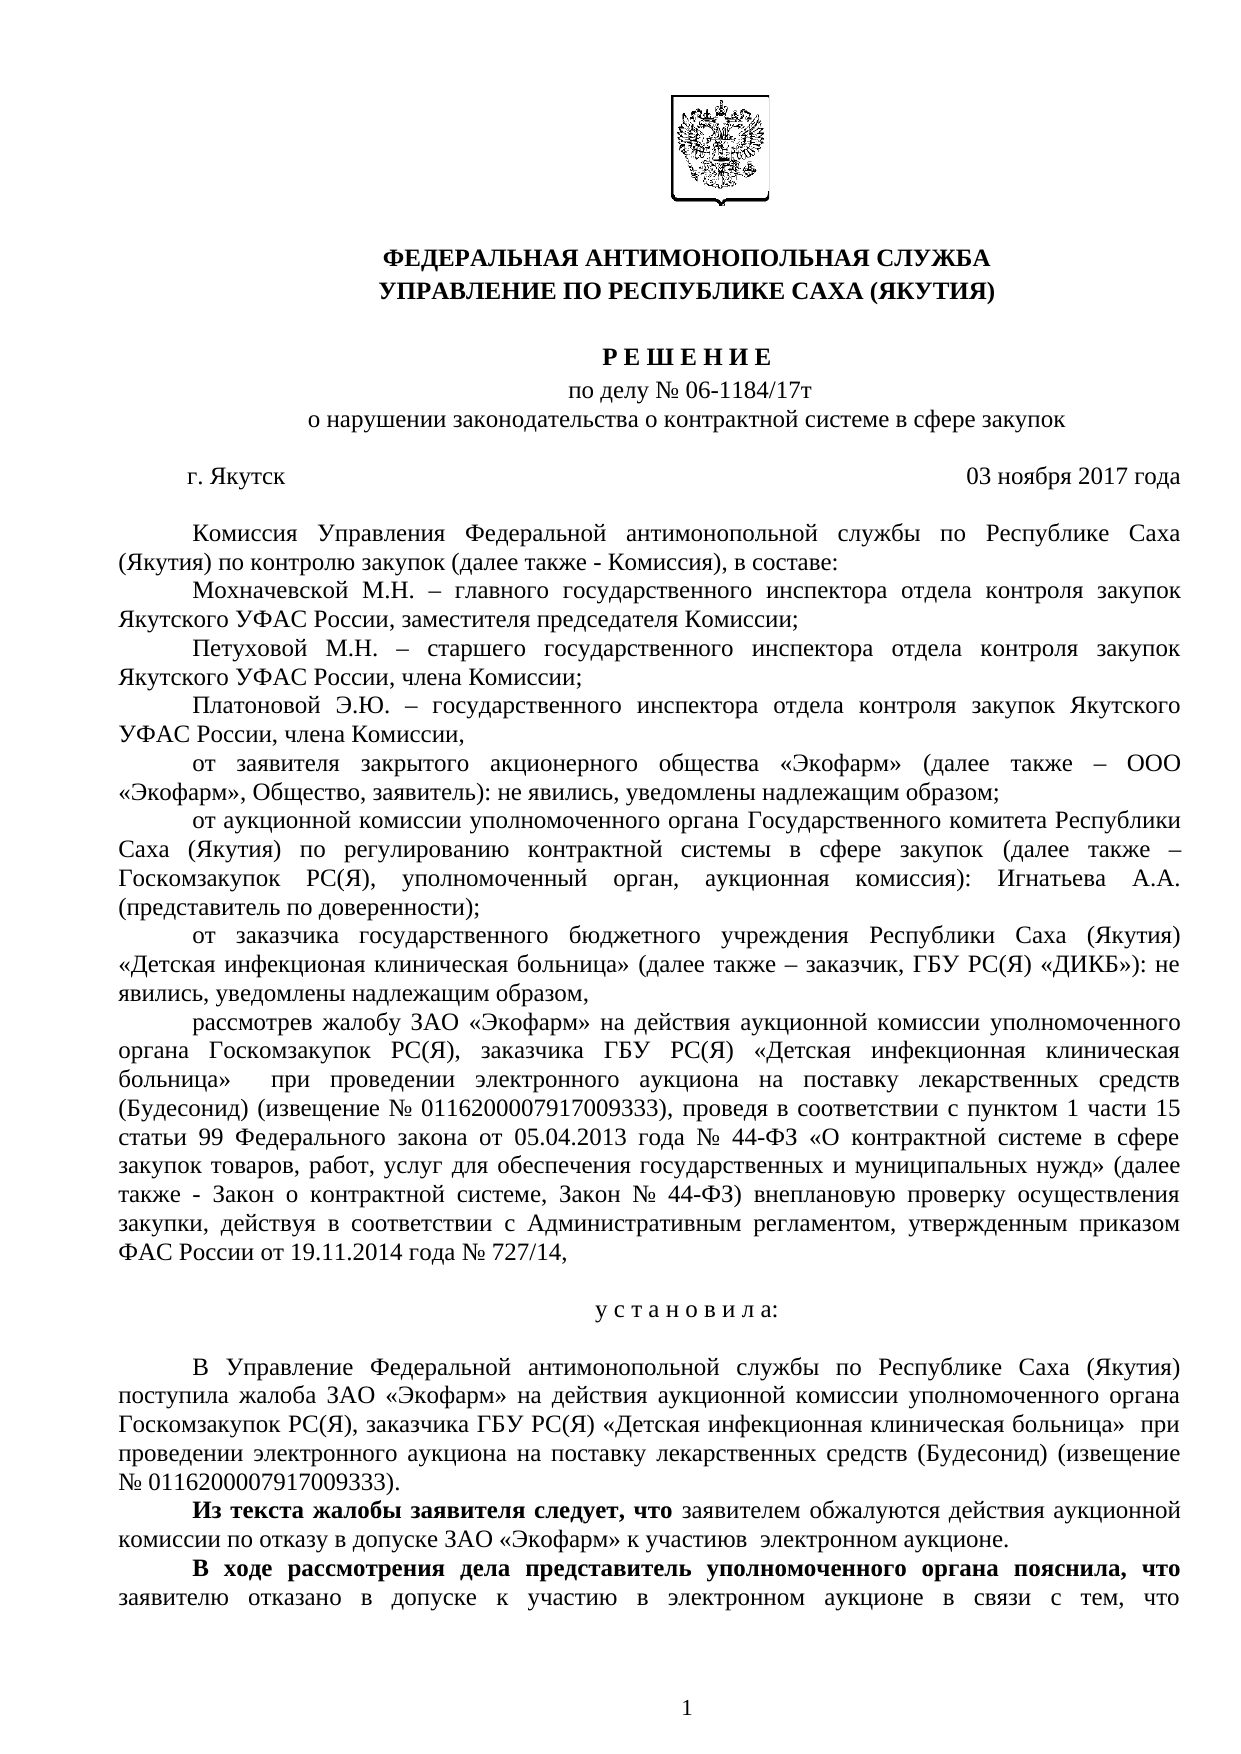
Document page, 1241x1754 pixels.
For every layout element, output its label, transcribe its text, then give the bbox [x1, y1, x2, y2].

text Платоновой Э.Ю. – государственного инспектора отдела контроля закупок Якутского УФАС России, члена Комиссии, [118, 691, 1181, 748]
text от аукционной комиссии уполномоченного органа Государственного комитета Республики Саха (Якутия) по регулированию контрактной системы в сфере закупок (далее также – Госкомзакупок РС(Я), уполномоченный орган, аукционная комиссия): Игнатьева А.А. (представитель по доверенности); [118, 806, 748, 834]
text В Управление Федеральной антимонопольной службы по Республике Саха (Якутия) поступила жалоба ЗАО «Экофарм» на действия аукционной комиссии уполномоченного органа Госкомзакупок РС(Я), заказчика ГБУ РС(Я) «Детская инфекционная клиническая больница» при проведении электронного аукциона на поставку лекарственных средств (Будесонид) (извещение № 0116200007917009333). [118, 1352, 1181, 1496]
text Петуховой М.Н. – старшего государственного инспектора отдела контроля закупок Якутского УФАС России, члена Комиссии; [118, 633, 1181, 691]
text Из текста жалобы заявителя следует, что заявителем обжалуются действия аукционной комиссии по отказу в допуске ЗАО «Экофарм» к участиюв электронном аукционе. [118, 1496, 1181, 1553]
text у с т а н о в и л а: [118, 1294, 1181, 1323]
text г. Якутск 03 ноября 2017 года [118, 461, 1181, 490]
text от заказчика государственного бюджетного учреждения Республики Саха (Якутия) «Детская инфекционая клиническая больница» (далее также – заказчик, ГБУ РС(Я) «ДИКБ»): не явились, уведомлены надлежащим образом, [118, 921, 1181, 1007]
text по делу № 06-1184/17т [118, 375, 1181, 404]
text Комиссия Управления Федеральной антимонопольной службы по Республике Саха (Якутия) по контролю закупок (далее также - Комиссия), в составе: [118, 518, 1181, 576]
text Мохначевской М.Н. – главного государственного инспектора отдела контроля закупок Якутского УФАС России, заместителя председателя Комиссии; [118, 576, 1181, 633]
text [118, 1553, 1181, 1611]
text Р Е Ш Е Н И Е [118, 342, 1181, 371]
text от аукционной комиссии уполномоченного органа Государственного комитета Республики Саха (Якутия) по регулированию контрактной системы в сфере закупок (далее также – Госкомзакупок РС(Я), уполномоченный орган, аукционная комиссия): Игнатьева А.А. (представитель по доверенности); [118, 834, 1181, 921]
text о нарушении законодательства о контрактной системе в сфере закупок [118, 404, 1181, 432]
text УПРАВЛЕНИЕ ПО РЕСПУБЛИКЕ САХА (ЯКУТИЯ) [118, 276, 1181, 305]
text от заявителя закрытого акционерного общества «Экофарм» (далее также – ООО «Экофарм», Общество, заявитель): не явились, уведомлены надлежащим образом; [118, 748, 1181, 806]
text ФЕДЕРАЛЬНАЯ АНТИМОНОПОЛЬНАЯ СЛУЖБА [118, 243, 1181, 272]
picture [671, 95, 770, 206]
text рассмотрев жалобу ЗАО «Экофарм» на действия аукционной комиссии уполномоченного органа Госкомзакупок РС(Я), заказчика ГБУ РС(Я) «Детская инфекционная клиническая больница» при проведении электронного аукциона на поставку лекарственных средств (Будесонид) (извещение № 0116200007917009333), проведя в соответствии с пунктом 1 части 15 статьи 99 Федерального закона от 05.04.2013 года № 44-ФЗ «О контрактной системе в сфере закупок товаров, работ, услуг для обеспечения государственных и муниципальных нужд» (далее также - Закон о контрактной системе, Закон № 44-ФЗ) внеплановую проверку осуществления закупки, действуя в соответствии с Административным регламентом, утвержденным приказом ФАС России от 19.11.2014 года № 727/14, [118, 1007, 1181, 1266]
